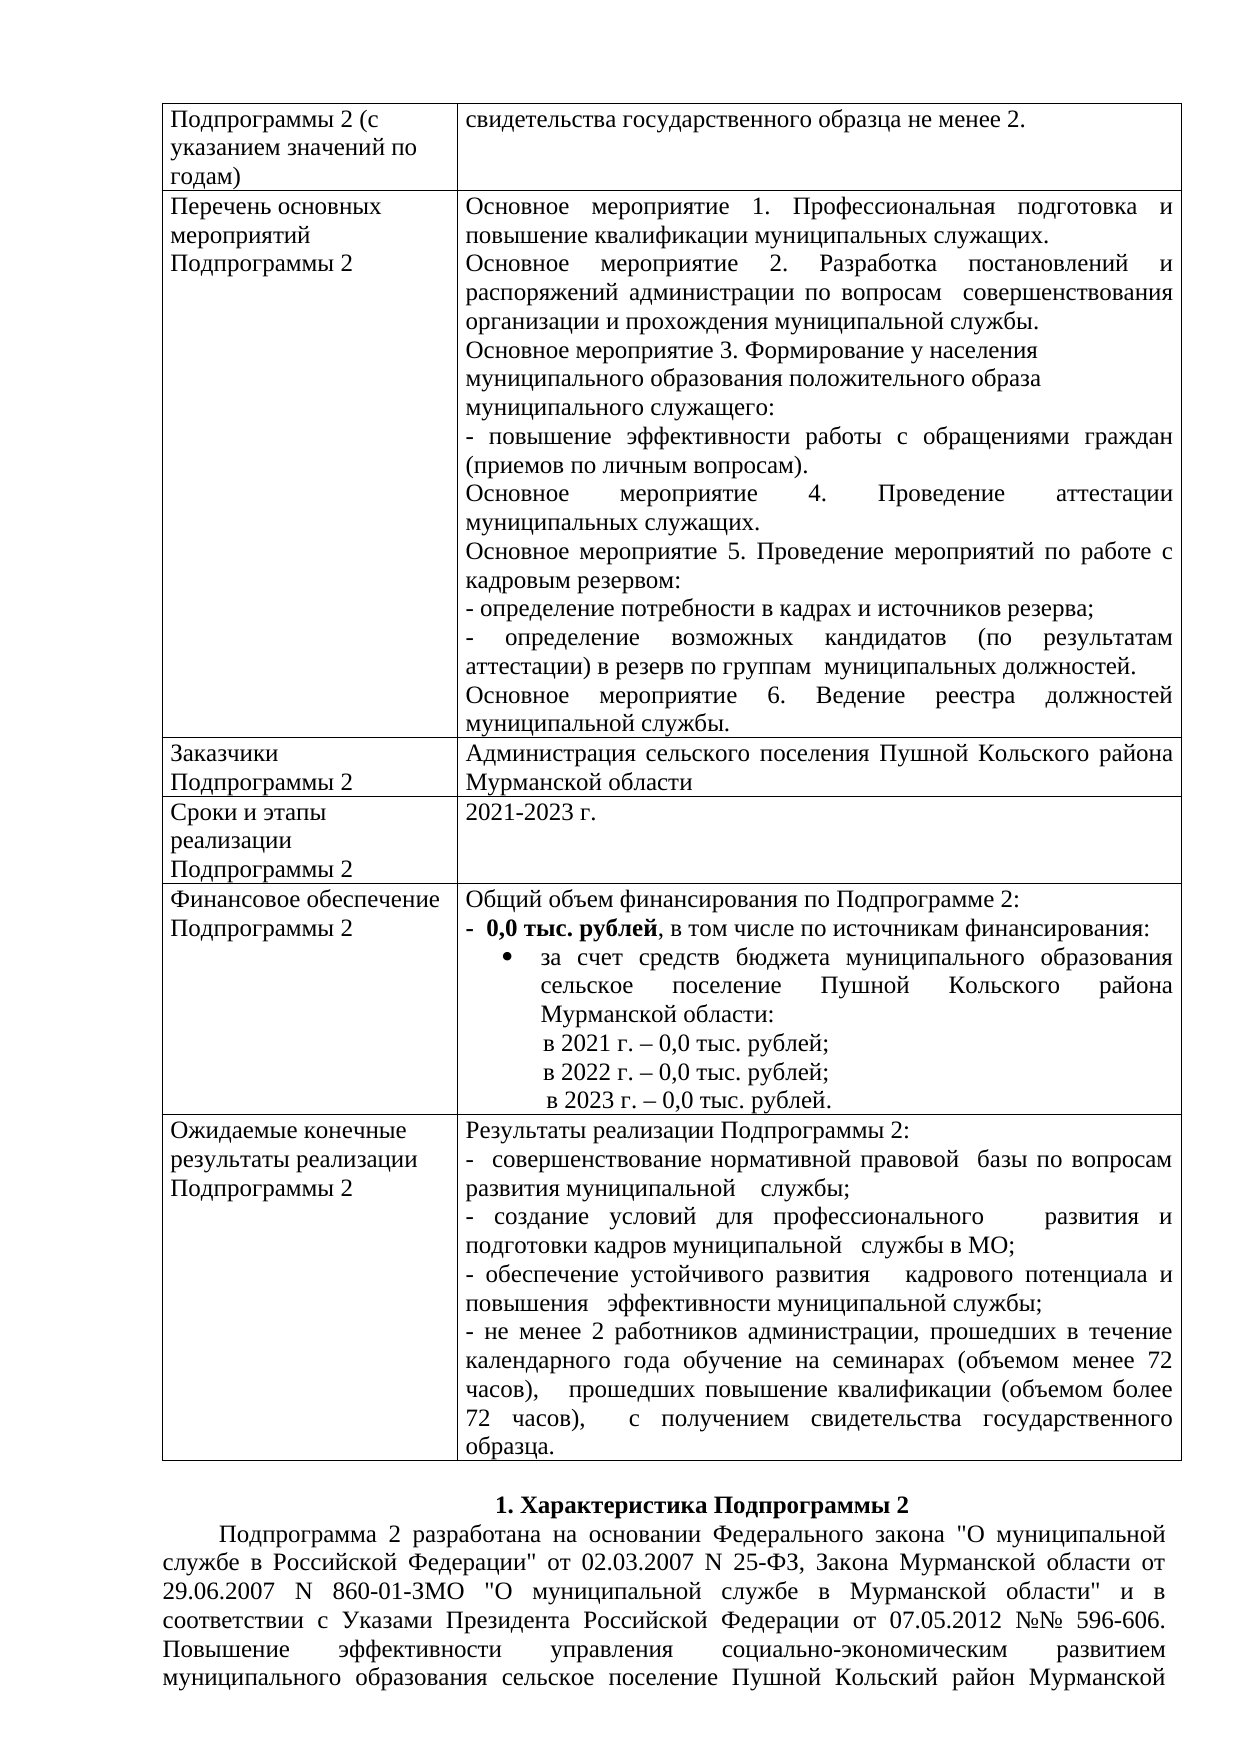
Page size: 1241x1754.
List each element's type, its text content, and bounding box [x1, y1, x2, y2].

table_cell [458, 104, 1181, 190]
table_cell Перечень основных мероприятий Подпрограммы 2 [163, 191, 457, 737]
table_cell Сроки и этапы реализации Подпрограммы 2 [163, 797, 457, 883]
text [162, 1519, 1166, 1691]
table_cell Администрация сельского поселения Пушной Кольского района Мурманской области [458, 738, 1181, 796]
table_cell Заказчики Подпрограммы 2 [163, 738, 457, 796]
table_cell Результаты реализации Подпрограммы 2: - совершенствование нормативной правовой базы по вопросам развития муниципальной службы; - создание условий для профессионального развития и подготовки кадров муниципальной службы в МО; - обеспечение устойчивого развития кадрового потенциала и повышения эффективности муниципальной службы; - не менее 2 работников администрации, прошедших в течение календарного года обучение на семинарах (объемом менее 72 часов), прошедших повышение квалификации (объемом более 72 часов), с получением свидетельства государственного образца. [458, 1115, 1181, 1460]
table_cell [163, 104, 457, 190]
table_cell Общий объем финансирования по Подпрограмме 2: - 0,0 тыс. рублей, в том числе по источникам финансирования: за счет средств бюджета муниципального образования сельское поселение Пушной Кольского района Мурманской области: в 2021 г. – 0,0 тыс. рублей; в 2022 г. – 0,0 тыс. рублей; в 2023 г. – 0,0 тыс. рублей. [458, 884, 1181, 1114]
table_cell 2021-2023 г. [458, 797, 1181, 883]
text 1. Характеристика Подпрограммы 2 [162, 1490, 1166, 1519]
table_cell Основное мероприятие 1. Профессиональная подготовка и повышение квалификации муниципальных служащих. Основное мероприятие 2. Разработка постановлений и распоряжений администрации по вопросам совершенствования организации и прохождения муниципальной службы. Основное мероприятие 3. Формирование у населения муниципального образования положительного образа муниципального служащего: - повышение эффективности работы с обращениями граждан (приемов по личным вопросам). Основное мероприятие 4. Проведение аттестации муниципальных служащих. Основное мероприятие 5. Проведение мероприятий по работе с кадровым резервом: - определение потребности в кадрах и источников резерва; - определение возможных кандидатов (по результатам аттестации) в резерв по группам муниципальных должностей. Основное мероприятие 6. Ведение реестра должностей муниципальной службы. [458, 191, 1181, 737]
table_cell Ожидаемые конечные результаты реализации Подпрограммы 2 [163, 1115, 457, 1460]
table_cell Финансовое обеспечение Подпрограммы 2 [163, 884, 457, 1114]
